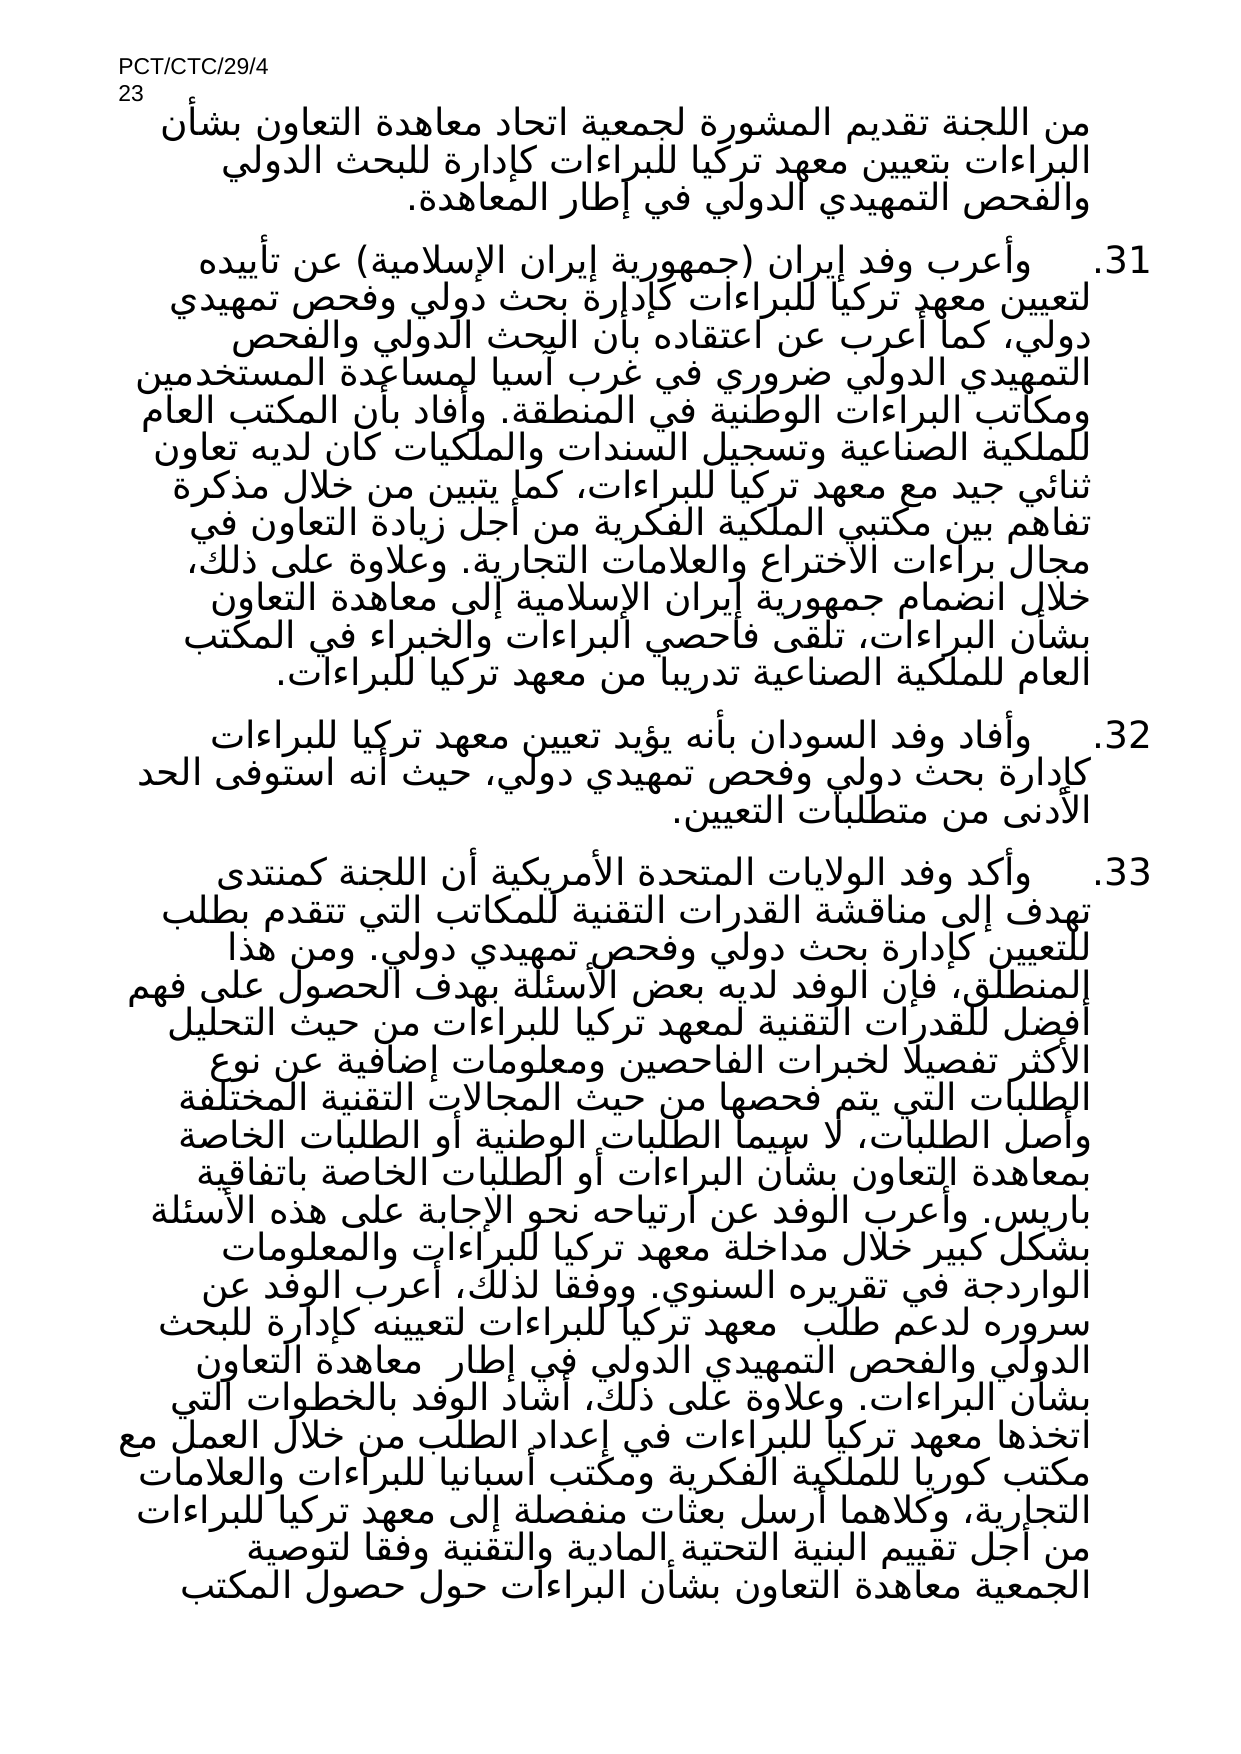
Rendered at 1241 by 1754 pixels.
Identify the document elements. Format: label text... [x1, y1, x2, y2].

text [118, 856, 1092, 1606]
text وأعرب وفد إيران (جمهورية إيران الإسلامية) عن تأييده لتعيين معهد تركيا للبراءات كإدارة بحث دولي وفحص تمهيدي دولي، كما أعرب عن اعتقاده بأن البحث الدولي والفحص التمهيدي الدولي ضروري في غرب آسيا لمساعدة المستخدمين ومكاتب البراءات الوطنية في المنطقة. وأفاد بأن المكتب العام للملكية الصناعية وتسجيل السندات والملكيات كان لديه تعاون ثنائي جيد مع معهد تركيا للبراءات، كما يتبين من خلال مذكرة تفاهم بين مكتبي الملكية الفكرية من أجل زيادة التعاون في مجال براءات الاختراع والعلامات التجارية. وعلاوة على ذلك، خلال انضمام جمهورية إيران الإسلامية إلى معاهدة التعاون بشأن البراءات، تلقى فاحصي البراءات والخبراء في المكتب العام للملكية الصناعية تدريبا من معهد تركيا للبراءات. [118, 243, 1092, 693]
text وأفاد وفد السودان بأنه يؤيد تعيين معهد تركيا للبراءات كإدارة بحث دولي وفحص تمهيدي دولي، حيث أنه استوفى الحد الأدنى من متطلبات التعيين. [118, 718, 1092, 831]
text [118, 106, 1092, 218]
